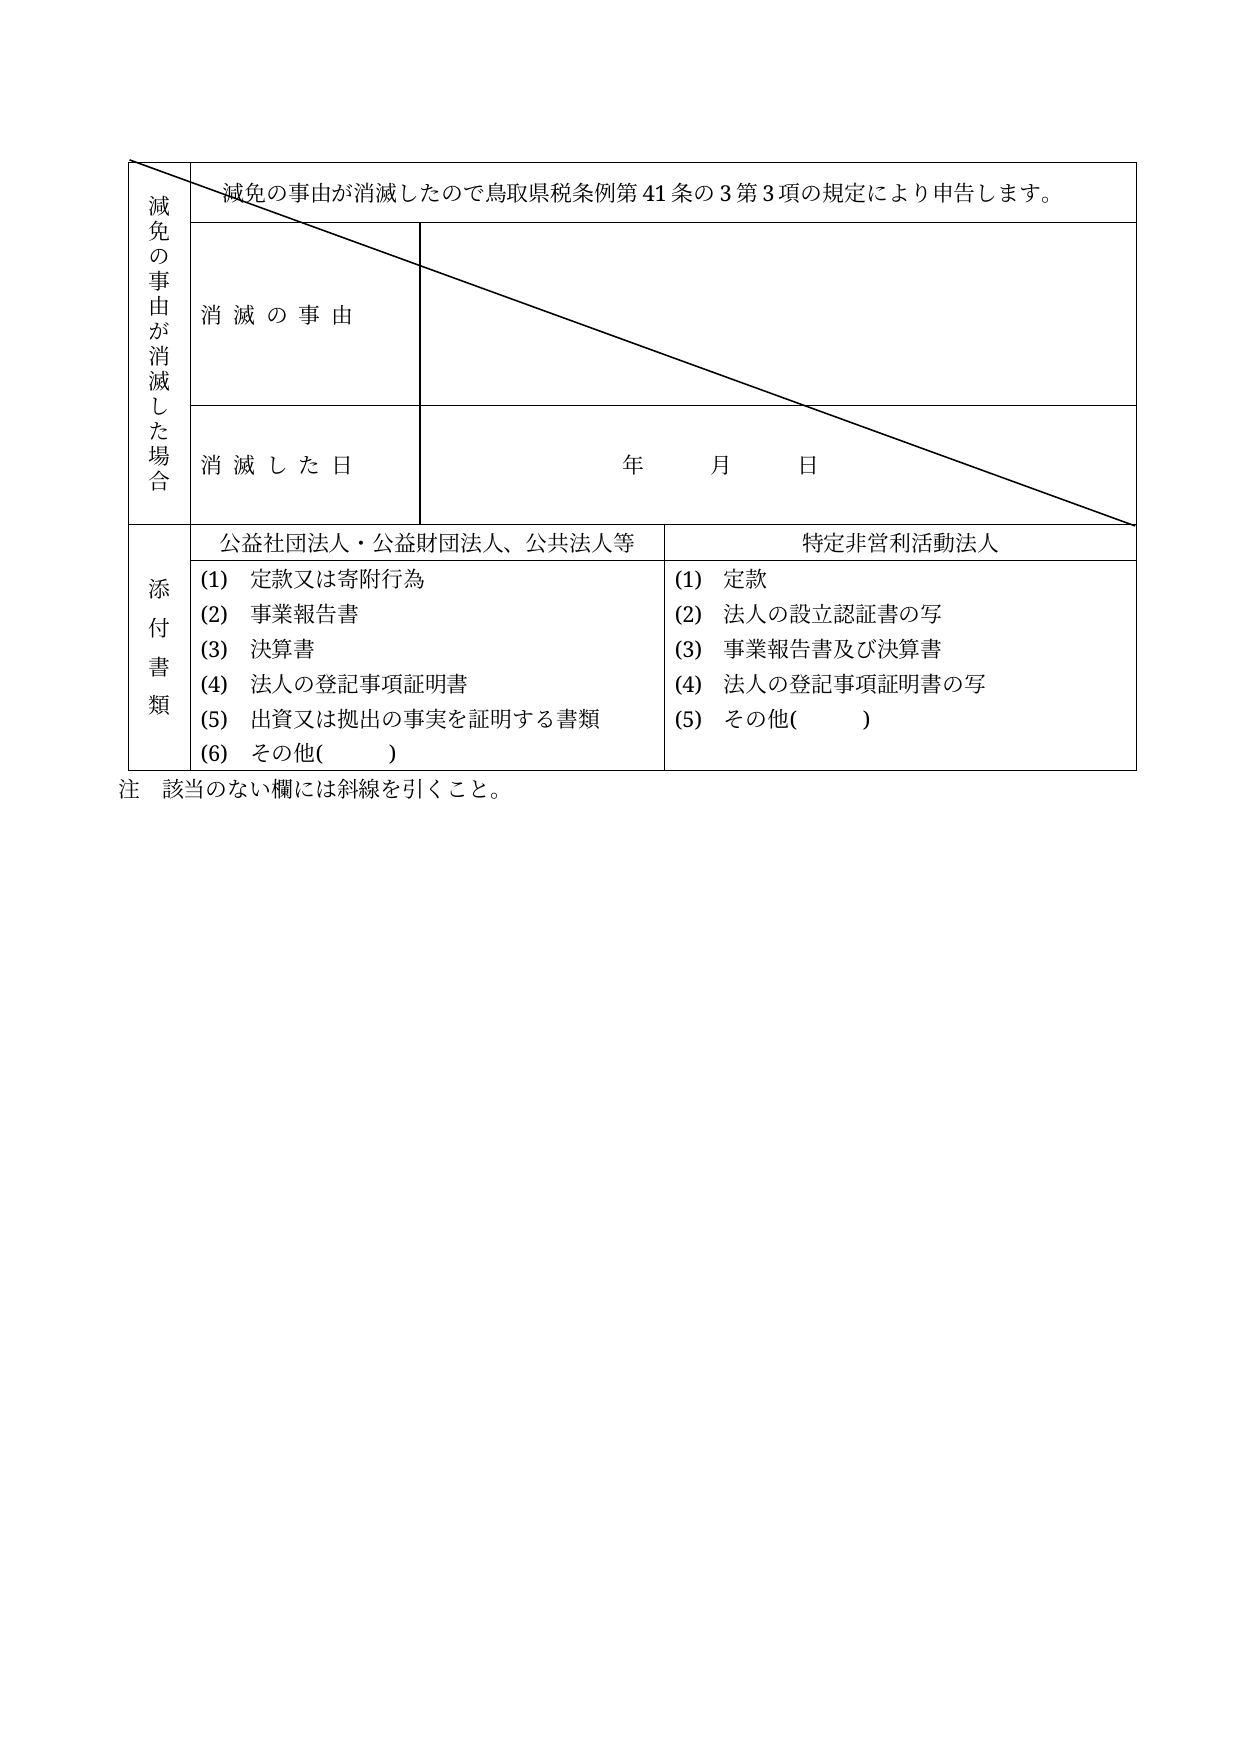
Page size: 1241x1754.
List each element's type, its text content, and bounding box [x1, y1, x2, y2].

table_cell 減免の事由が消滅したので鳥取県税条例第41条の3第3項の規定により申告します。 [191, 163, 1136, 222]
table_cell 消滅した日 [191, 406, 419, 523]
table_cell (1) 定款 (2) 法人の設立認証書の写 (3) 事業報告書及び決算書 (4) 法人の登記事項証明書の写 (5) その他( ) [665, 561, 1136, 770]
table_cell 年 月 日 [811, 406, 1136, 523]
table_cell 減免の事由が消滅した場合 [129, 163, 190, 523]
table_cell [421, 223, 1136, 404]
table_cell 公益社団法人・公益財団法人、公共法人等 [191, 525, 664, 559]
table_cell 添付書類 [129, 525, 190, 770]
table_cell 消滅の事由 [191, 223, 419, 404]
table_cell 特定非営利活動法人 [665, 525, 1136, 559]
table_cell 年 月 日 [421, 406, 1122, 523]
text 注 該当のない欄には斜線を引くこと。 [118, 771, 1122, 806]
table_cell (1) 定款又は寄附行為 (2) 事業報告書 (3) 決算書 (4) 法人の登記事項証明書 (5) 出資又は拠出の事実を証明する書類 (6) その他( ) [191, 561, 664, 770]
